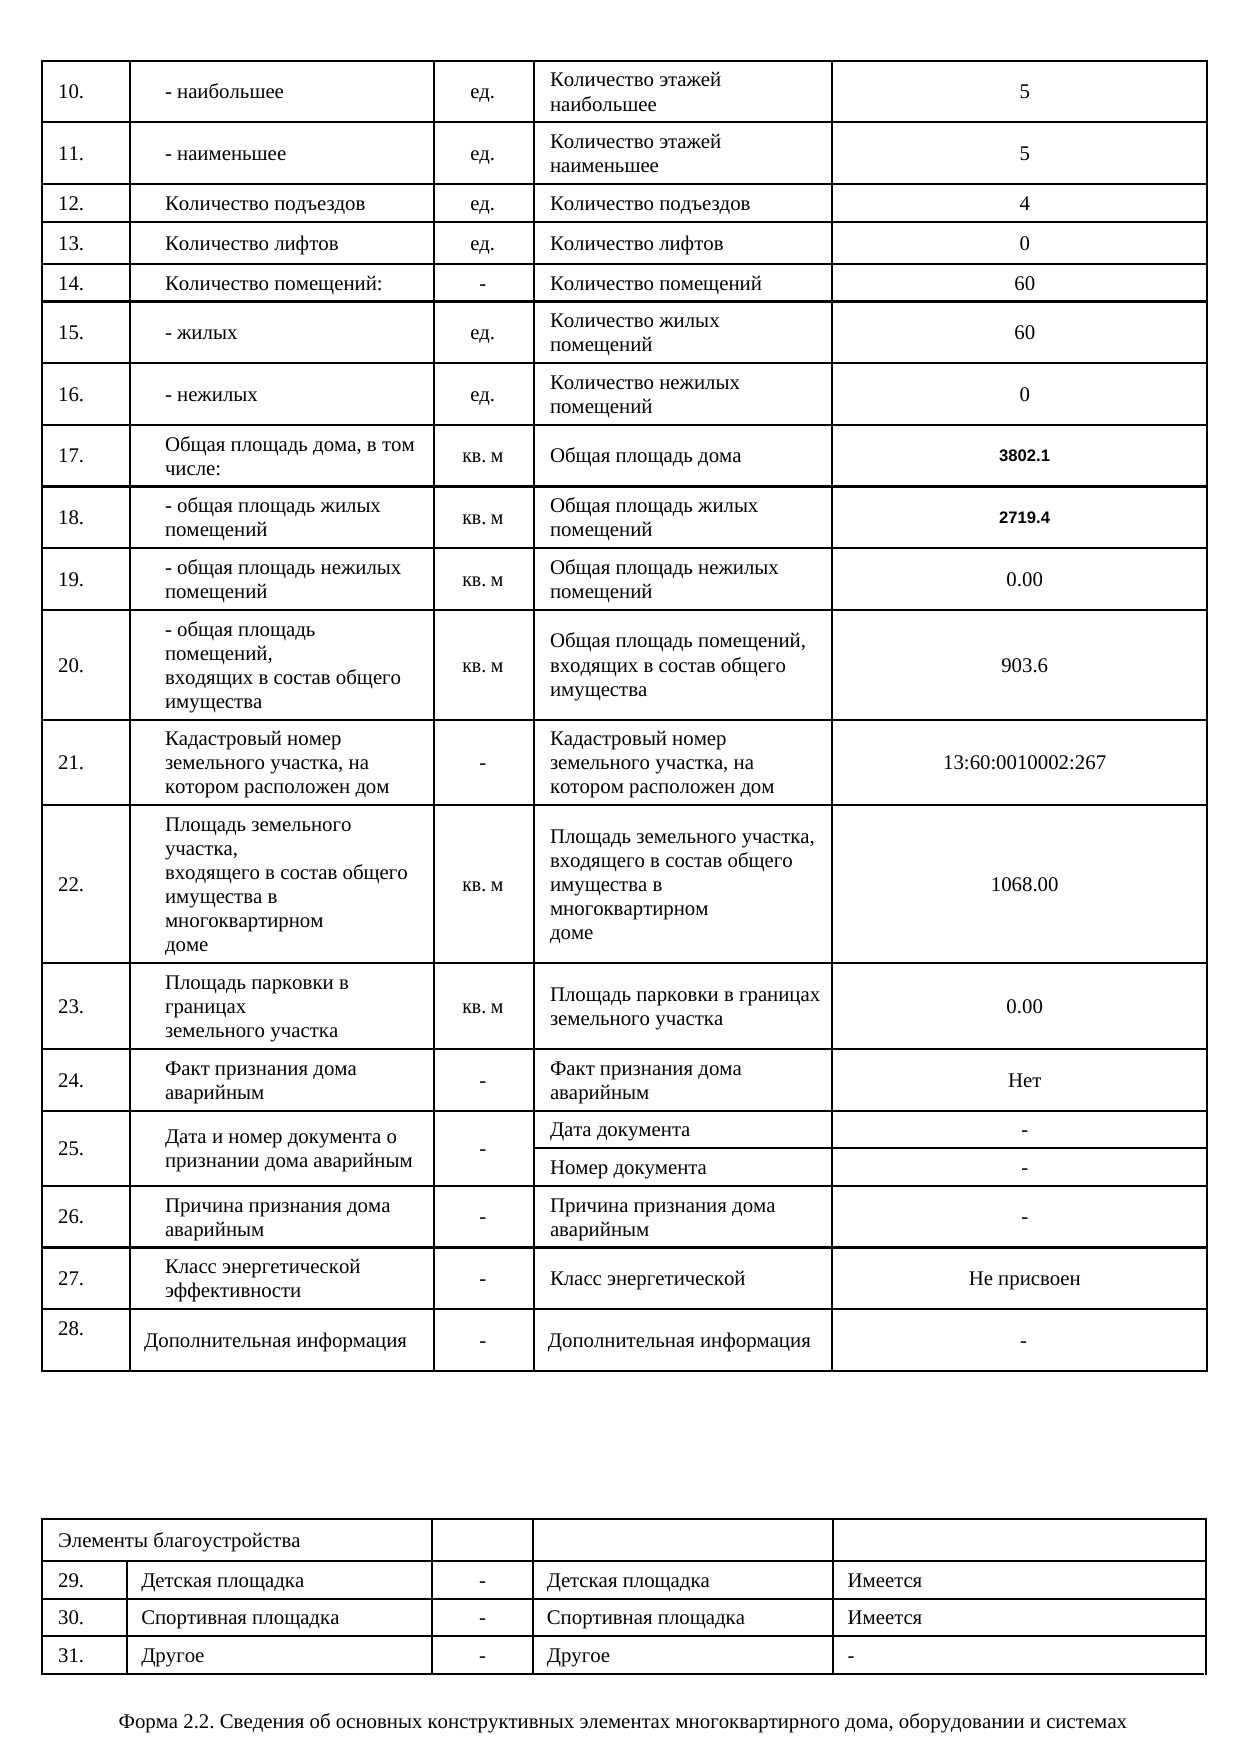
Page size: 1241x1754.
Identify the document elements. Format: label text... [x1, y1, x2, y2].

table_cell 19. [43, 549, 129, 609]
table_cell 3802.1 [833, 426, 1206, 485]
table_cell Спортивная площадка [128, 1600, 431, 1635]
table_cell 11. [43, 123, 129, 183]
table_cell - [833, 1187, 1206, 1246]
table_cell кв. м [435, 549, 533, 609]
table_cell Общая площадь нежилых помещений [535, 549, 831, 609]
table_cell 5 [833, 62, 1206, 121]
table_cell 0.00 [833, 964, 1206, 1048]
table_cell Другое [534, 1637, 832, 1673]
table_cell 14. [43, 265, 129, 300]
table_header [433, 1520, 532, 1560]
table_cell Номер документа [535, 1149, 831, 1185]
table_cell 12. [43, 185, 129, 221]
table_cell - [833, 1112, 1206, 1147]
table_cell кв. м [435, 611, 533, 718]
table_cell - общая площадь жилых помещений [131, 488, 433, 547]
table_cell Количество жилых помещений [535, 303, 831, 362]
table_cell 26. [43, 1187, 129, 1246]
table_cell 16. [43, 364, 129, 424]
table_cell - [435, 1112, 533, 1185]
table_cell Дополнительная информация [535, 1310, 831, 1370]
table_cell Дата документа [535, 1112, 831, 1147]
table_cell 903.6 [833, 611, 1206, 718]
table_cell Кадастровый номер земельного участка, на котором расположен дом [535, 721, 831, 804]
table_cell Общая площадь дома, в том числе: [131, 426, 433, 485]
table_cell ед. [435, 364, 533, 424]
table_cell Детская площадка [128, 1562, 431, 1597]
table_cell Количество лифтов [535, 223, 831, 263]
table_cell Факт признания дома аварийным [535, 1050, 831, 1109]
table_cell - [435, 1310, 533, 1370]
table_cell кв. м [435, 964, 533, 1048]
table_cell Причина признания дома аварийным [535, 1187, 831, 1246]
table_cell 25. [43, 1112, 129, 1185]
table_cell Количество этажей наибольшее [535, 62, 831, 121]
table_cell Не присвоен [833, 1249, 1206, 1308]
table_cell - общая площадь помещений, входящих в состав общего имущества [131, 611, 433, 718]
table_cell 4 [833, 185, 1206, 221]
table_cell кв. м [435, 488, 533, 547]
table_cell Количество помещений [535, 265, 831, 300]
table_cell 27. [43, 1249, 129, 1308]
table_cell Количество нежилых помещений [535, 364, 831, 424]
table_header [534, 1520, 832, 1560]
table_cell - общая площадь нежилых помещений [131, 549, 433, 609]
table_header [834, 1520, 1205, 1560]
table_cell Площадь парковки в границах земельного участка [131, 964, 433, 1048]
table_cell - [435, 721, 533, 804]
table_cell Имеется [834, 1600, 1205, 1635]
table_cell - нежилых [131, 364, 433, 424]
table_cell 18. [43, 488, 129, 547]
table_cell 17. [43, 426, 129, 485]
table_cell Нет [833, 1050, 1206, 1109]
table_cell 21. [43, 721, 129, 804]
table_cell ед. [435, 303, 533, 362]
table_cell 29. [43, 1562, 126, 1597]
table_cell - [435, 1249, 533, 1308]
table_cell - [433, 1600, 532, 1635]
table_cell Причина признания дома аварийным [131, 1187, 433, 1246]
table_cell Общая площадь жилых помещений [535, 488, 831, 547]
table_cell Дата и номер документа о признании дома аварийным [131, 1112, 433, 1185]
table_cell Детская площадка [534, 1562, 832, 1597]
table_cell - жилых [131, 303, 433, 362]
table_cell Количество подъездов [131, 185, 433, 221]
table_cell Класс энергетической [535, 1249, 831, 1308]
table_cell - [433, 1637, 532, 1673]
table_cell Кадастровый номер земельного участка, на котором расположен дом [131, 721, 433, 804]
table_cell - [435, 1050, 533, 1109]
table_cell 23. [43, 964, 129, 1048]
table_cell Количество лифтов [131, 223, 433, 263]
table_cell Количество помещений: [131, 265, 433, 300]
table_cell 10. [43, 62, 129, 121]
table_cell - [433, 1562, 532, 1597]
table_cell Площадь земельного участка, входящего в состав общего имущества в многоквартирном доме [131, 806, 433, 962]
table_cell Спортивная площадка [534, 1600, 832, 1635]
table_cell 0 [833, 223, 1206, 263]
table_cell 20. [43, 611, 129, 718]
table_cell ед. [435, 185, 533, 221]
table_cell Площадь земельного участка, входящего в состав общего имущества в многоквартирном доме [535, 806, 831, 962]
table_cell Количество подъездов [535, 185, 831, 221]
table_cell 0 [833, 364, 1206, 424]
table_cell Факт признания дома аварийным [131, 1050, 433, 1109]
table_cell Количество этажей наименьшее [535, 123, 831, 183]
table_cell Площадь парковки в границах земельного участка [535, 964, 831, 1048]
table_cell 1068.00 [833, 806, 1206, 962]
table_cell Дополнительная информация [131, 1310, 433, 1370]
table_cell 24. [43, 1050, 129, 1109]
table_cell - [435, 265, 533, 300]
table_cell ед. [435, 223, 533, 263]
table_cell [42, 1675, 1204, 1739]
table_cell кв. м [435, 806, 533, 962]
table_cell - [833, 1149, 1206, 1185]
table_cell Общая площадь дома [535, 426, 831, 485]
table_header Элементы благоустройства [43, 1520, 431, 1560]
table_cell 15. [43, 303, 129, 362]
table_cell 60 [833, 265, 1206, 300]
table_cell кв. м [435, 426, 533, 485]
table_cell 13:60:0010002:267 [833, 721, 1206, 804]
table_cell Общая площадь помещений, входящих в состав общего имущества [535, 611, 831, 718]
table_cell - [435, 1187, 533, 1246]
table_cell - наибольшее [131, 62, 433, 121]
table_cell - [833, 1310, 1206, 1370]
table_cell 60 [833, 303, 1206, 362]
table_cell ед. [435, 123, 533, 183]
table_cell Класс энергетической эффективности [131, 1249, 433, 1308]
table_cell 0.00 [833, 549, 1206, 609]
table_cell - [834, 1637, 1205, 1673]
table_cell - наименьшее [131, 123, 433, 183]
table_cell 22. [43, 806, 129, 962]
table_cell 30. [43, 1600, 126, 1635]
table_cell 31. [43, 1637, 126, 1673]
table_cell Другое [128, 1637, 431, 1673]
table_cell 2719.4 [833, 488, 1206, 547]
table_cell 13. [43, 223, 129, 263]
table_cell 28. [43, 1310, 129, 1370]
table_cell 5 [833, 123, 1206, 183]
table_cell Имеется [834, 1562, 1205, 1597]
table_cell ед. [435, 62, 533, 121]
